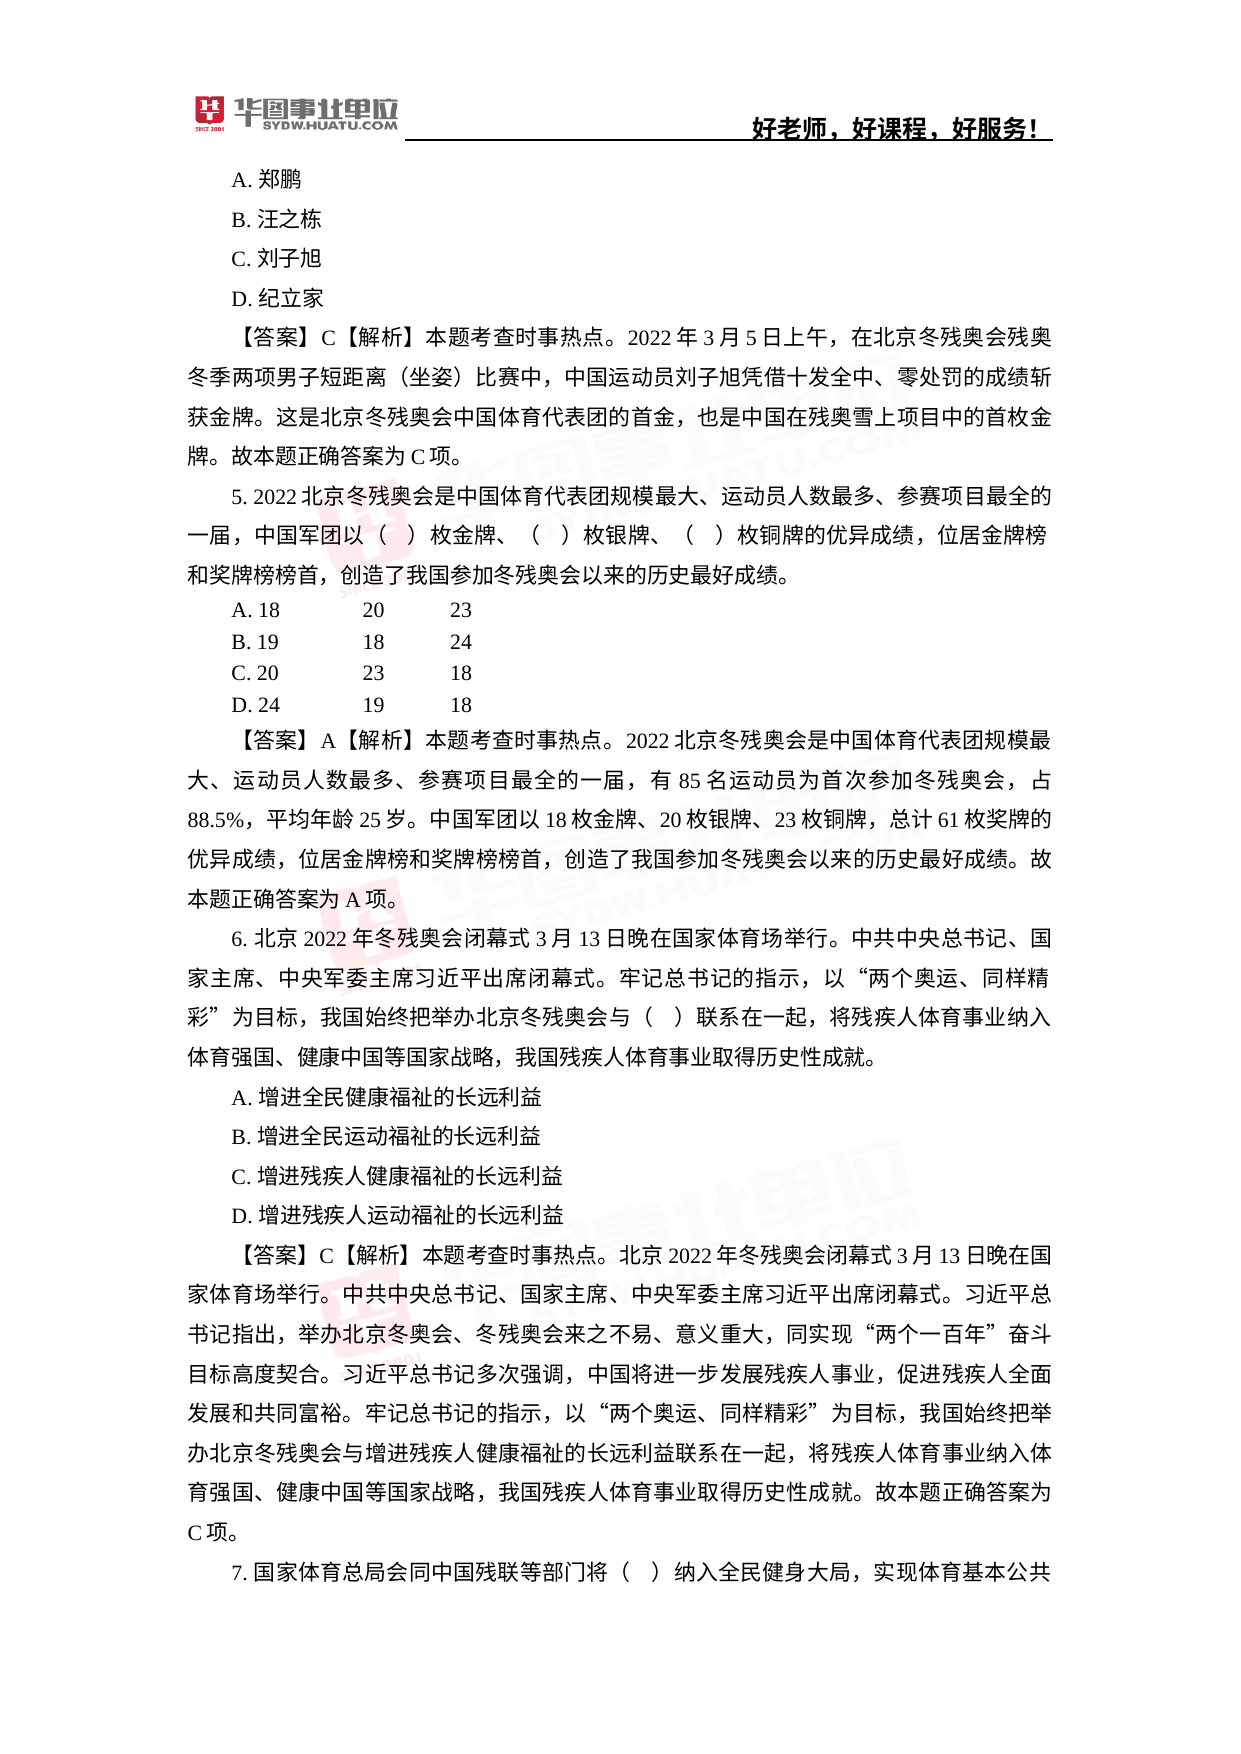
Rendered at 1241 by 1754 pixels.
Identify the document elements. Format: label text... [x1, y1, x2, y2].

text D. 增进残疾人运动福祉的长远利益 [187, 1198, 1053, 1230]
text A. 增进全民健康福祉的长远利益 [187, 1079, 1053, 1111]
text 5. 2022北京冬残奥会是中国体育代表团规模最大、运动员人数最多、参赛项目最全的一届，中国军团以（ ）枚金牌、（ ）枚银牌、（ ）枚铜牌的优异成绩，位居金牌榜和奖牌榜榜首，创造了我国参加冬残奥会以来的历史最好成绩。 [187, 479, 1053, 589]
text B. 19 18 24 [187, 629, 1053, 654]
text D. 24 19 18 [187, 692, 1053, 717]
text 【答案】C【解析】本题考查时事热点。北京2022年冬残奥会闭幕式3月13日晚在国家体育场举行。中共中央总书记、国家主席、中央军委主席习近平出席闭幕式。习近平总书记指出，举办北京冬奥会、冬残奥会来之不易、意义重大，同实现“两个一百年”奋斗目标高度契合。习近平总书记多次强调，中国将进一步发展残疾人事业，促进残疾人全面发展和共同富裕。牢记总书记的指示，以“两个奥运、同样精彩”为目标，我国始终把举办北京冬残奥会与增进残疾人健康福祉的长远利益联系在一起，将残疾人体育事业纳入体育强国、健康中国等国家战略，我国残疾人体育事业取得历史性成就。故本题正确答案为C项。 [187, 1238, 1053, 1547]
text B. 增进全民运动福祉的长远利益 [187, 1119, 1053, 1151]
text C. 增进残疾人健康福祉的长远利益 [187, 1159, 1053, 1190]
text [187, 1554, 1053, 1586]
text C. 刘子旭 [187, 241, 1053, 273]
text D. 纪立家 [187, 281, 1053, 312]
text 【答案】A【解析】本题考查时事热点。2022北京冬残奥会是中国体育代表团规模最大、运动员人数最多、参赛项目最全的一届，有85名运动员为首次参加冬残奥会，占88.5%，平均年龄25岁。中国军团以18枚金牌、20枚银牌、23枚铜牌，总计61枚奖牌的优异成绩，位居金牌榜和奖牌榜榜首，创造了我国参加冬残奥会以来的历史最好成绩。故本题正确答案为A项。 [187, 723, 1053, 913]
text C. 20 23 18 [187, 660, 1053, 686]
text A. 郑鹏 [187, 162, 1053, 194]
text A. 18 20 23 [187, 597, 1053, 623]
text 6. 北京2022年冬残奥会闭幕式3月13日晚在国家体育场举行。中共中央总书记、国家主席、中央军委主席习近平出席闭幕式。牢记总书记的指示，以“两个奥运、同样精彩”为目标，我国始终把举办北京冬残奥会与（ ）联系在一起，将残疾人体育事业纳入体育强国、健康中国等国家战略，我国残疾人体育事业取得历史性成就。 [187, 921, 1053, 1072]
picture [187, 90, 406, 138]
text B. 汪之栋 [187, 202, 1053, 233]
text 【答案】C【解析】本题考查时事热点。2022年3月5日上午，在北京冬残奥会残奥冬季两项男子短距离（坐姿）比赛中，中国运动员刘子旭凭借十发全中、零处罚的成绩斩获金牌。这是北京冬残奥会中国体育代表团的首金，也是中国在残奥雪上项目中的首枚金牌。故本题正确答案为C项。 [187, 320, 1053, 471]
